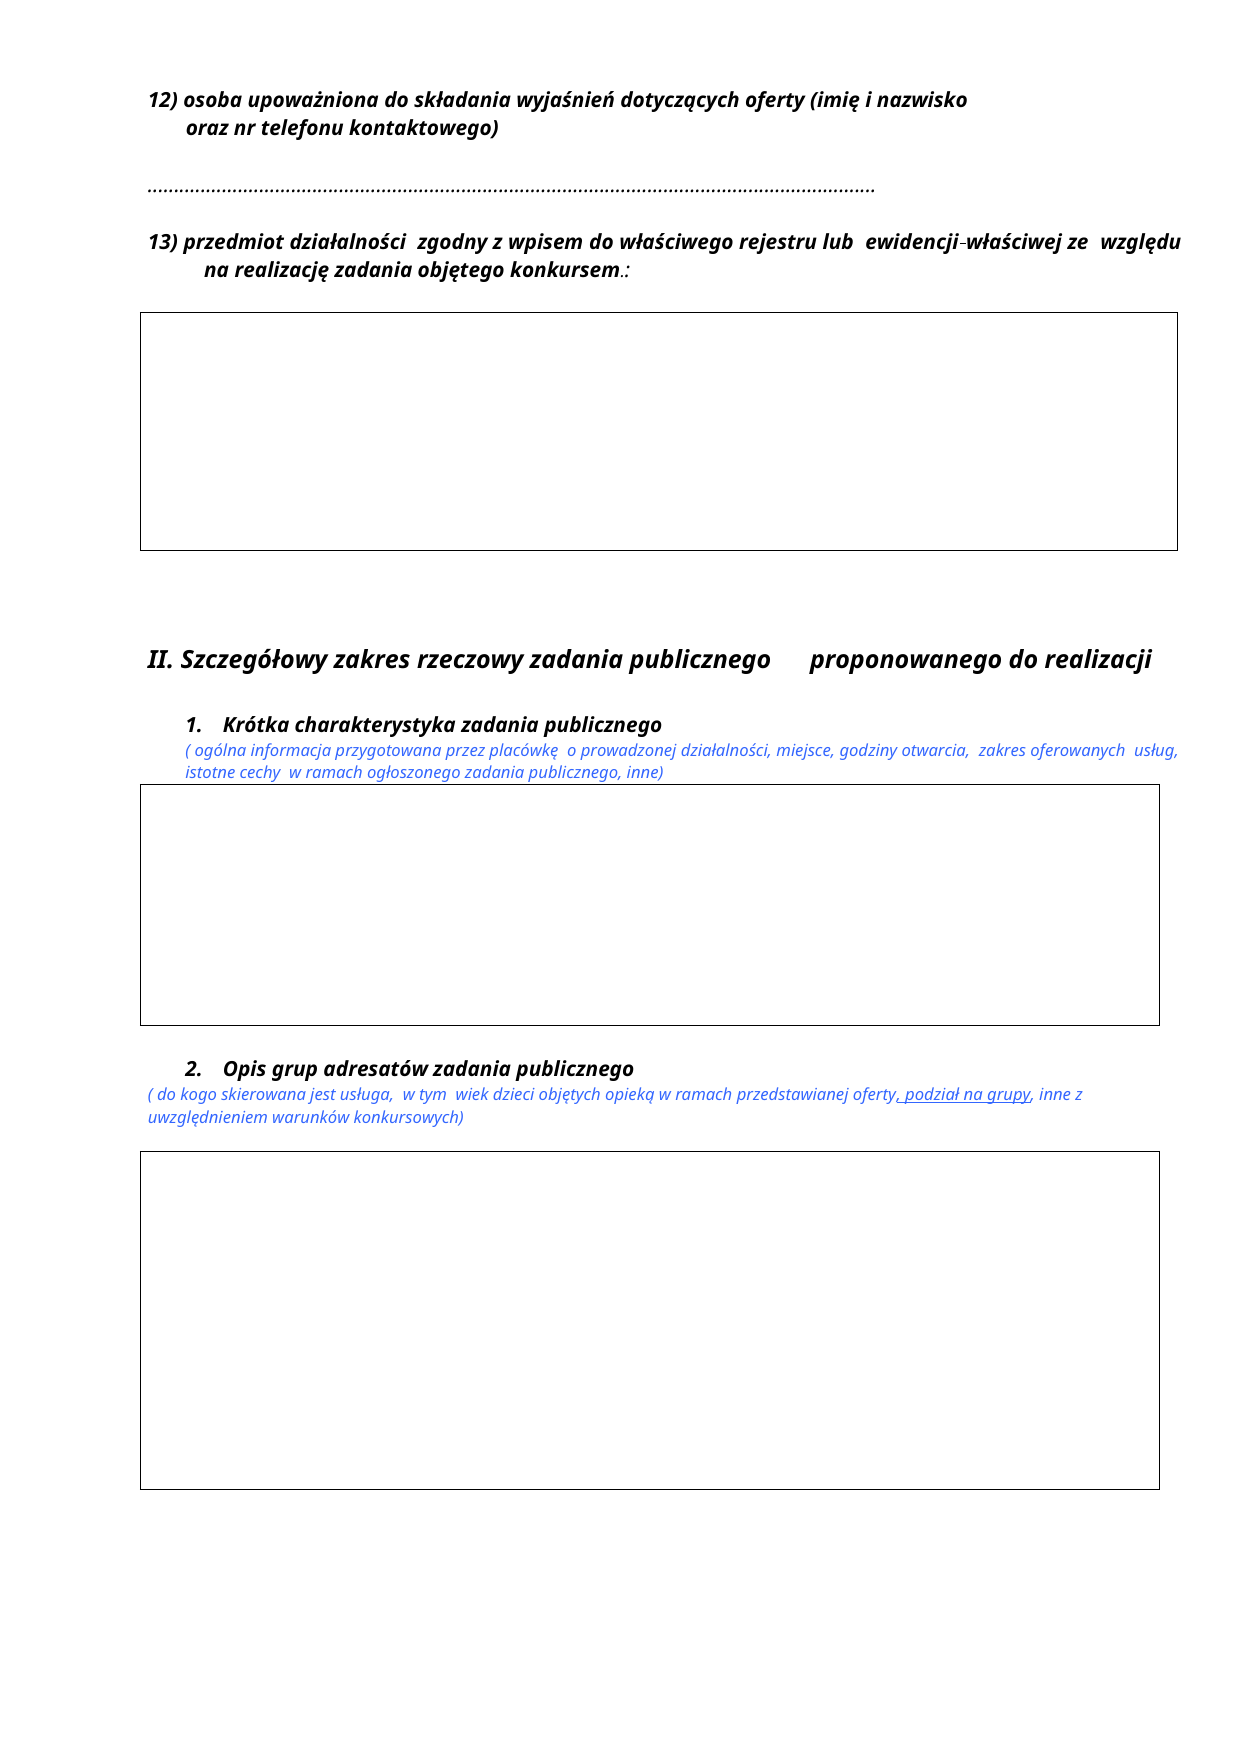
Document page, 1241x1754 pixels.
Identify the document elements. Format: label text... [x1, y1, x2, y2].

list Krótka charakterystyka zadania publicznego [185, 710, 1181, 738]
text ( do kogo skierowana jest usługa, w tym wiek dzieci objętych opieką w ramach przedstawianej oferty, podział na grupy, inne z uwzględnieniem warunków konkursowych) [148, 1083, 1181, 1128]
list Opis grup adresatów zadania publicznego [185, 1054, 1181, 1083]
text 12) osoba upoważniona do składania wyjaśnień dotyczących oferty (imię i nazwisko [148, 85, 1181, 113]
text oraz nr telefonu kontaktowego) [148, 113, 1181, 142]
text 13) przedmiot działalności zgodny z wpisem do właściwego rejestru lub ewidencji właściwej ze względu na realizację zadania objętego konkursem.: [148, 227, 1181, 284]
table_header [141, 785, 1159, 1025]
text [148, 170, 1181, 198]
text ( ogólna informacja przygotowana przez placówkę o prowadzonej działalności, miejsce, godziny otwarcia, zakres oferowanych usług, istotne cechy w ramach ogłoszonego zadania publicznego, inne) [185, 738, 1181, 784]
table_header [141, 1152, 1159, 1489]
table_header [141, 313, 1177, 550]
text II. Szczegółowy zakres rzeczowy zadania publicznego proponowanego do realizacji [148, 642, 1181, 676]
